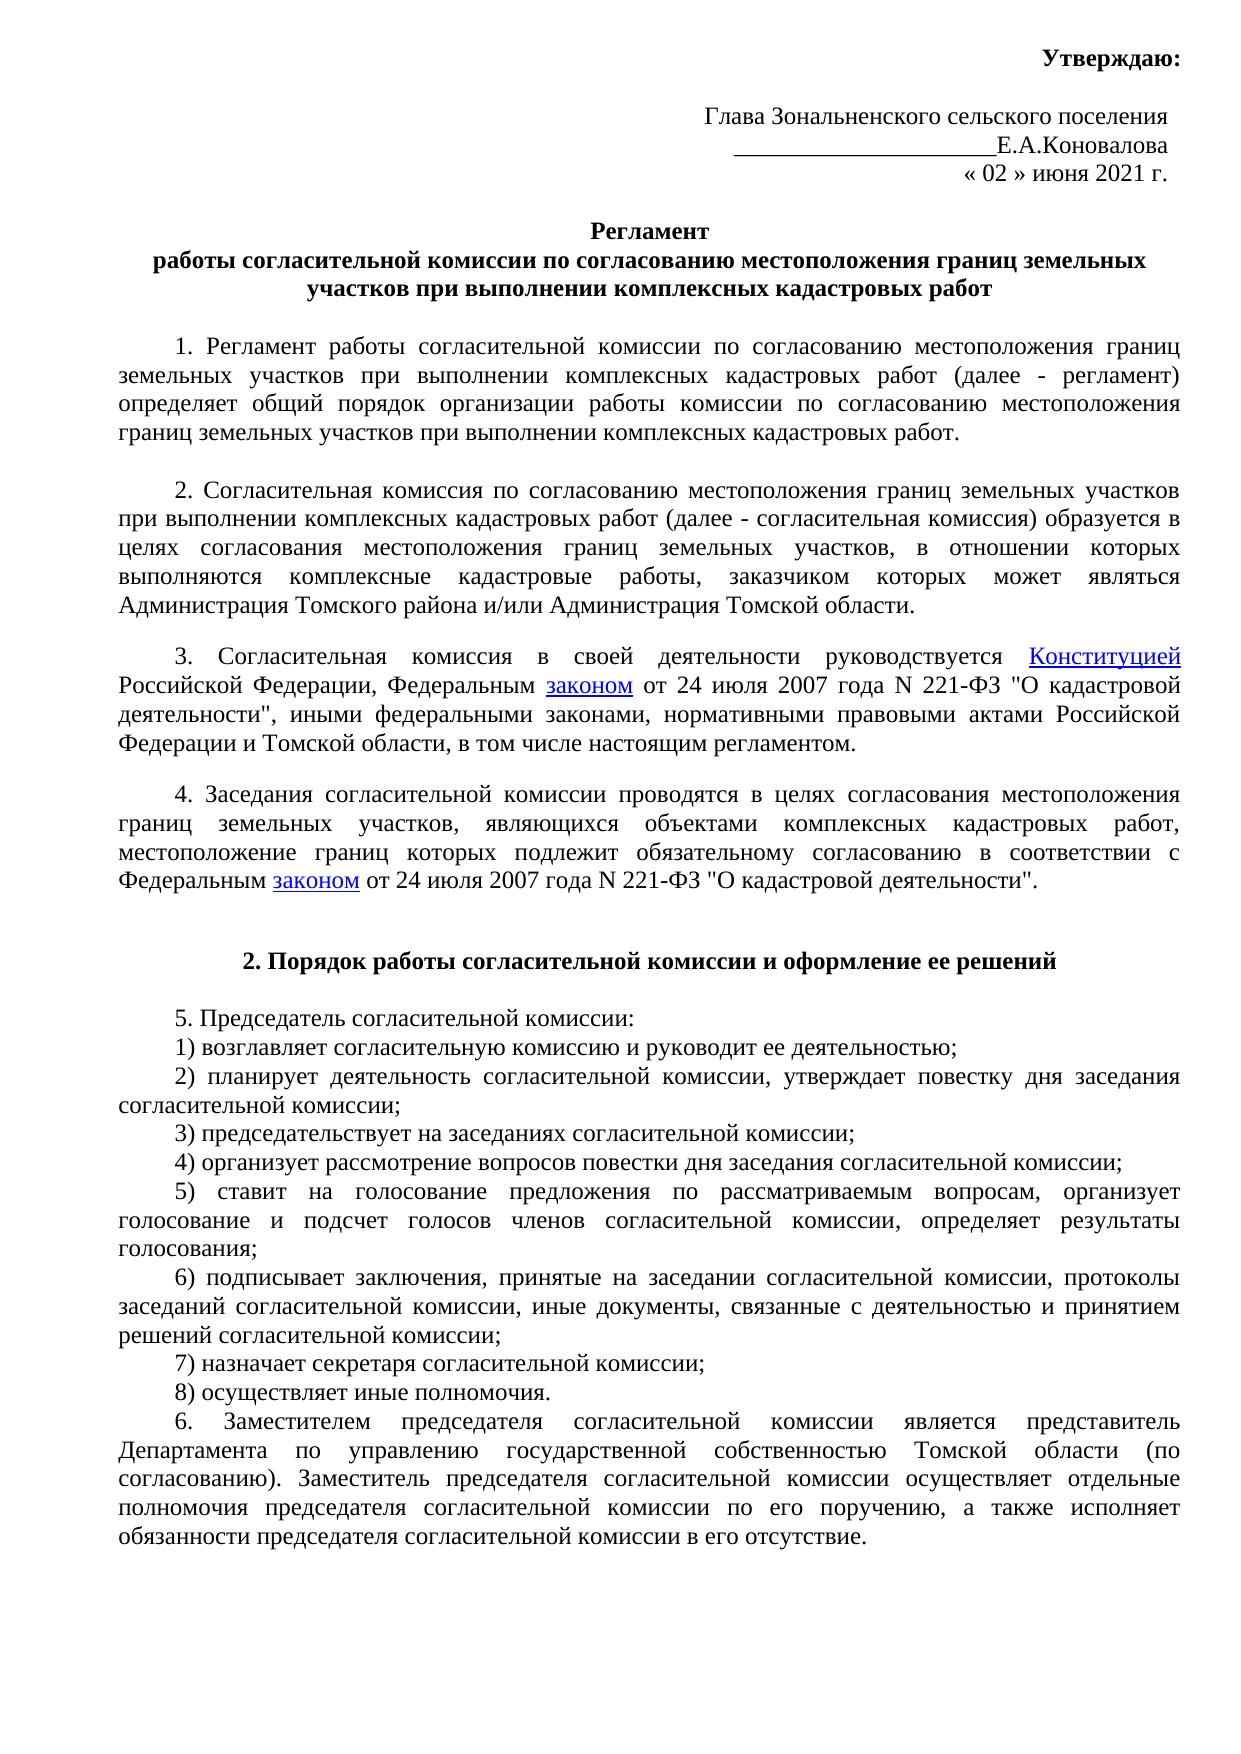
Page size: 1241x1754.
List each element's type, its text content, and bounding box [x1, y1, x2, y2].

text Утверждаю: [633, 43, 1181, 72]
text 1) возглавляет согласительную комиссию и руководит ее деятельностью; [118, 1032, 1181, 1061]
text 4) организует рассмотрение вопросов повестки дня заседания согласительной комиссии; [118, 1147, 1181, 1176]
text « 02 » июня 2021 г. [634, 158, 1168, 187]
text _____________________Е.А.Коновалова [118, 130, 1168, 158]
text 3) председательствует на заседаниях согласительной комиссии; [118, 1118, 1181, 1147]
text 3. Согласительная комиссия в своей деятельности руководствуется Конституцией Российской Федерации, Федеральным законом от 24 июля 2007 года N 221-ФЗ "О кадастровой деятельности", иными федеральными законами, нормативными правовыми актами Российской Федерации и Томской области, в том числе настоящим регламентом. [118, 641, 1181, 756]
text 5) ставит на голосование предложения по рассматриваемым вопросам, организует голосование и подсчет голосов членов согласительной комиссии, определяет результаты голосования; [118, 1176, 1181, 1262]
text 2. Порядок работы согласительной комиссии и оформление ее решений [118, 946, 1181, 975]
text 6) подписывает заключения, принятые на заседании согласительной комиссии, протоколы заседаний согласительной комиссии, иные документы, связанные с деятельностью и принятием решений согласительной комиссии; [118, 1262, 1181, 1348]
text 6. Заместителем председателя согласительной комиссии является представитель Департамента по управлению государственной собственностью Томской области (по согласованию). Заместитель председателя согласительной комиссии осуществляет отдельные полномочия председателя согласительной комиссии по его поручению, а также исполняет обязанности председателя согласительной комиссии в его отсутствие. [118, 1406, 1181, 1550]
text 2) планирует деятельность согласительной комиссии, утверждает повестку дня заседания согласительной комиссии; [118, 1061, 1181, 1118]
text 4. Заседания согласительной комиссии проводятся в целях согласования местоположения границ земельных участков, являющихся объектами комплексных кадастровых работ, местоположение границ которых подлежит обязательному согласованию в соответствии с Федеральным законом от 24 июля 2007 года N 221-ФЗ "О кадастровой деятельности". [118, 779, 1181, 894]
text 5. Председатель согласительной комиссии: [118, 1003, 1181, 1032]
text Регламент [118, 216, 1181, 245]
text работы согласительной комиссии по согласованию местоположения границ земельных участков при выполнении комплексных кадастровых работ [118, 245, 1181, 302]
text 8) осуществляет иные полномочия. [118, 1377, 1181, 1406]
text 7) назначает секретаря согласительной комиссии; [118, 1348, 1181, 1377]
text 1. Регламент работы согласительной комиссии по согласованию местоположения границ земельных участков при выполнении комплексных кадастровых работ (далее - регламент) определяет общий порядок организации работы комиссии по согласованию местоположения границ земельных участков при выполнении комплексных кадастровых работ. [118, 331, 1181, 446]
text Глава Зональненского сельского поселения [118, 101, 1168, 130]
text 2. Согласительная комиссия по согласованию местоположения границ земельных участков при выполнении комплексных кадастровых работ (далее - согласительная комиссия) образуется в целях согласования местоположения границ земельных участков, в отношении которых выполняются комплексные кадастровые работы, заказчиком которых может являться Администрация Томского района и/или Администрация Томской области. [118, 475, 1181, 618]
